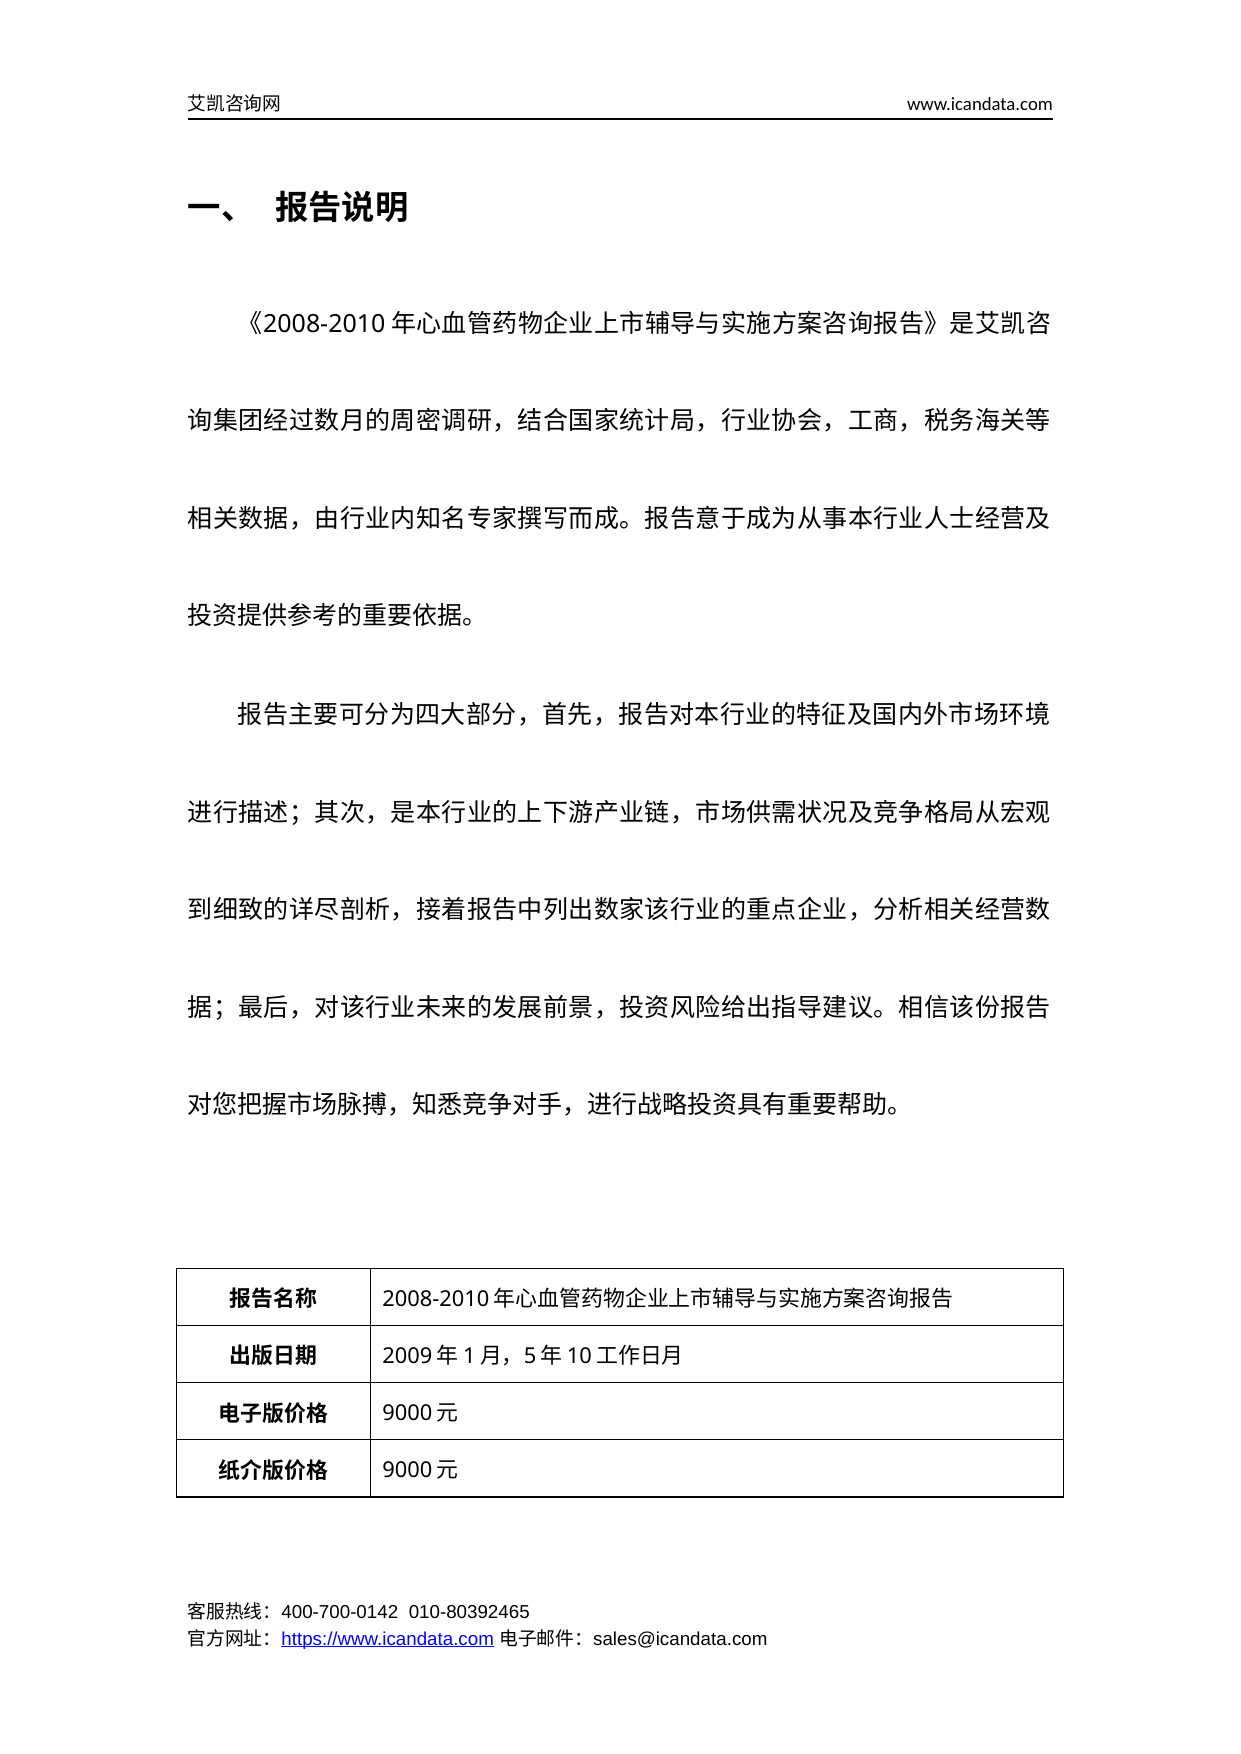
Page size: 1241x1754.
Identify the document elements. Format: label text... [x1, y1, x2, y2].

table_cell 纸介版价格 [177, 1440, 370, 1496]
table_cell 9000元 [371, 1383, 1063, 1439]
text 报告主要可分为四大部分，首先，报告对本行业的特征及国内外市场环境进行描述；其次，是本行业的上下游产业链，市场供需状况及竞争格局从宏观到细致的详尽剖析，接着报告中列出数家该行业的重点企业，分析相关经营数据；最后，对该行业未来的发展前景，投资风险给出指导建议。相信该份报告对您把握市场脉搏，知悉竞争对手，进行战略投资具有重要帮助。 [187, 681, 1053, 1136]
table_cell 9000元 [371, 1440, 1063, 1496]
text 《2008-2010年心血管药物企业上市辅导与实施方案咨询报告》是艾凯咨询集团经过数月的周密调研，结合国家统计局，行业协会，工商，税务海关等相关数据，由行业内知名专家撰写而成。报告意于成为从事本行业人士经营及投资提供参考的重要依据。 [187, 289, 1053, 646]
table_header 报告名称 [177, 1269, 370, 1325]
table_cell 出版日期 [177, 1326, 370, 1382]
table_header 2008-2010年心血管药物企业上市辅导与实施方案咨询报告 [371, 1269, 1063, 1325]
table_cell 电子版价格 [177, 1383, 370, 1439]
subtitle 报告说明 [187, 172, 1053, 237]
table_cell 2009年1月，5年10工作日月 [371, 1326, 1063, 1382]
